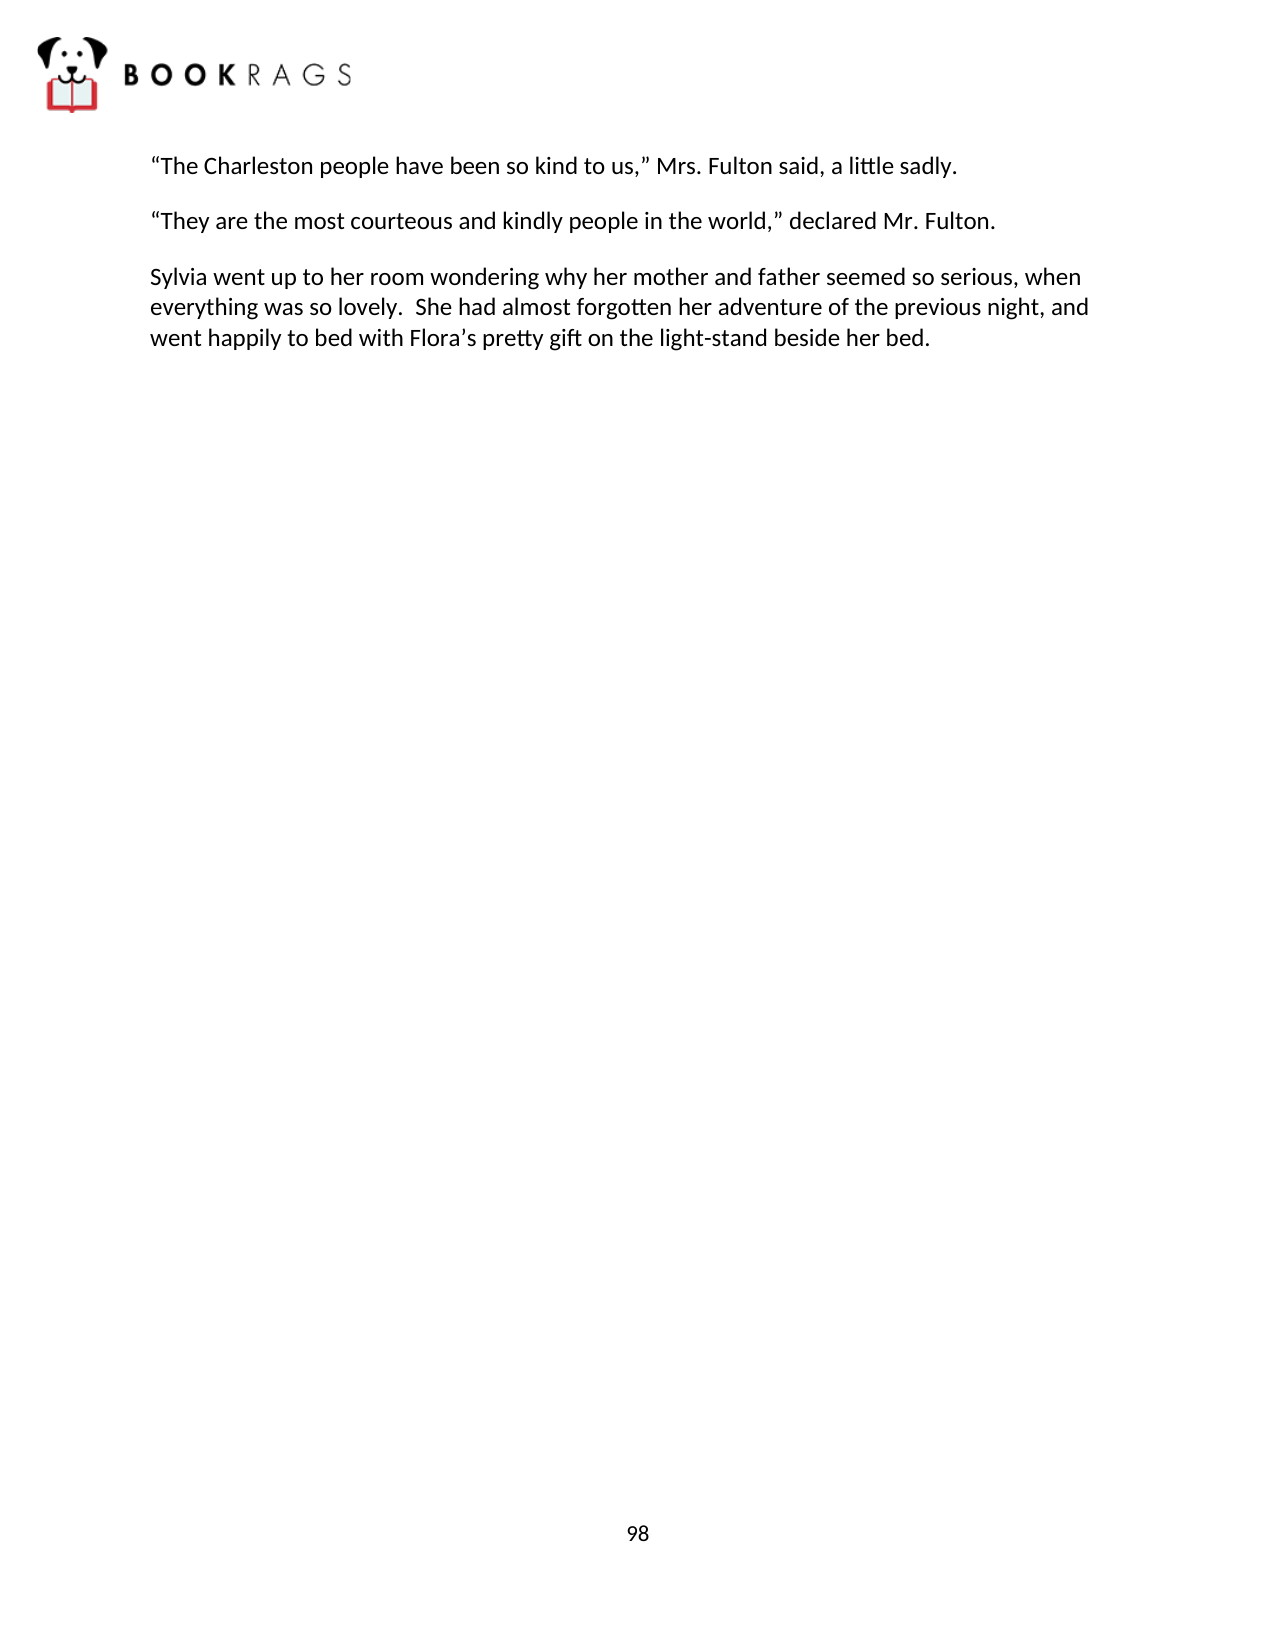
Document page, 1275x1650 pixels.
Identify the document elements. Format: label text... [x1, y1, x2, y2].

text Sylvia went up to her room wondering why her mother and father seemed so serious, when everything was so lovely. She had almost forgotten her adventure of the previous night, and went happily to bed with Flora’s pretty gift on the light-stand beside her bed. [150, 261, 1125, 353]
picture [37, 37, 351, 113]
text “The Charleston people have been so kind to us,” Mrs. Fulton said, a little sadly. [150, 150, 1125, 181]
text “They are the most courteous and kindly people in the world,” declared Mr. Fulton. [150, 206, 1125, 236]
